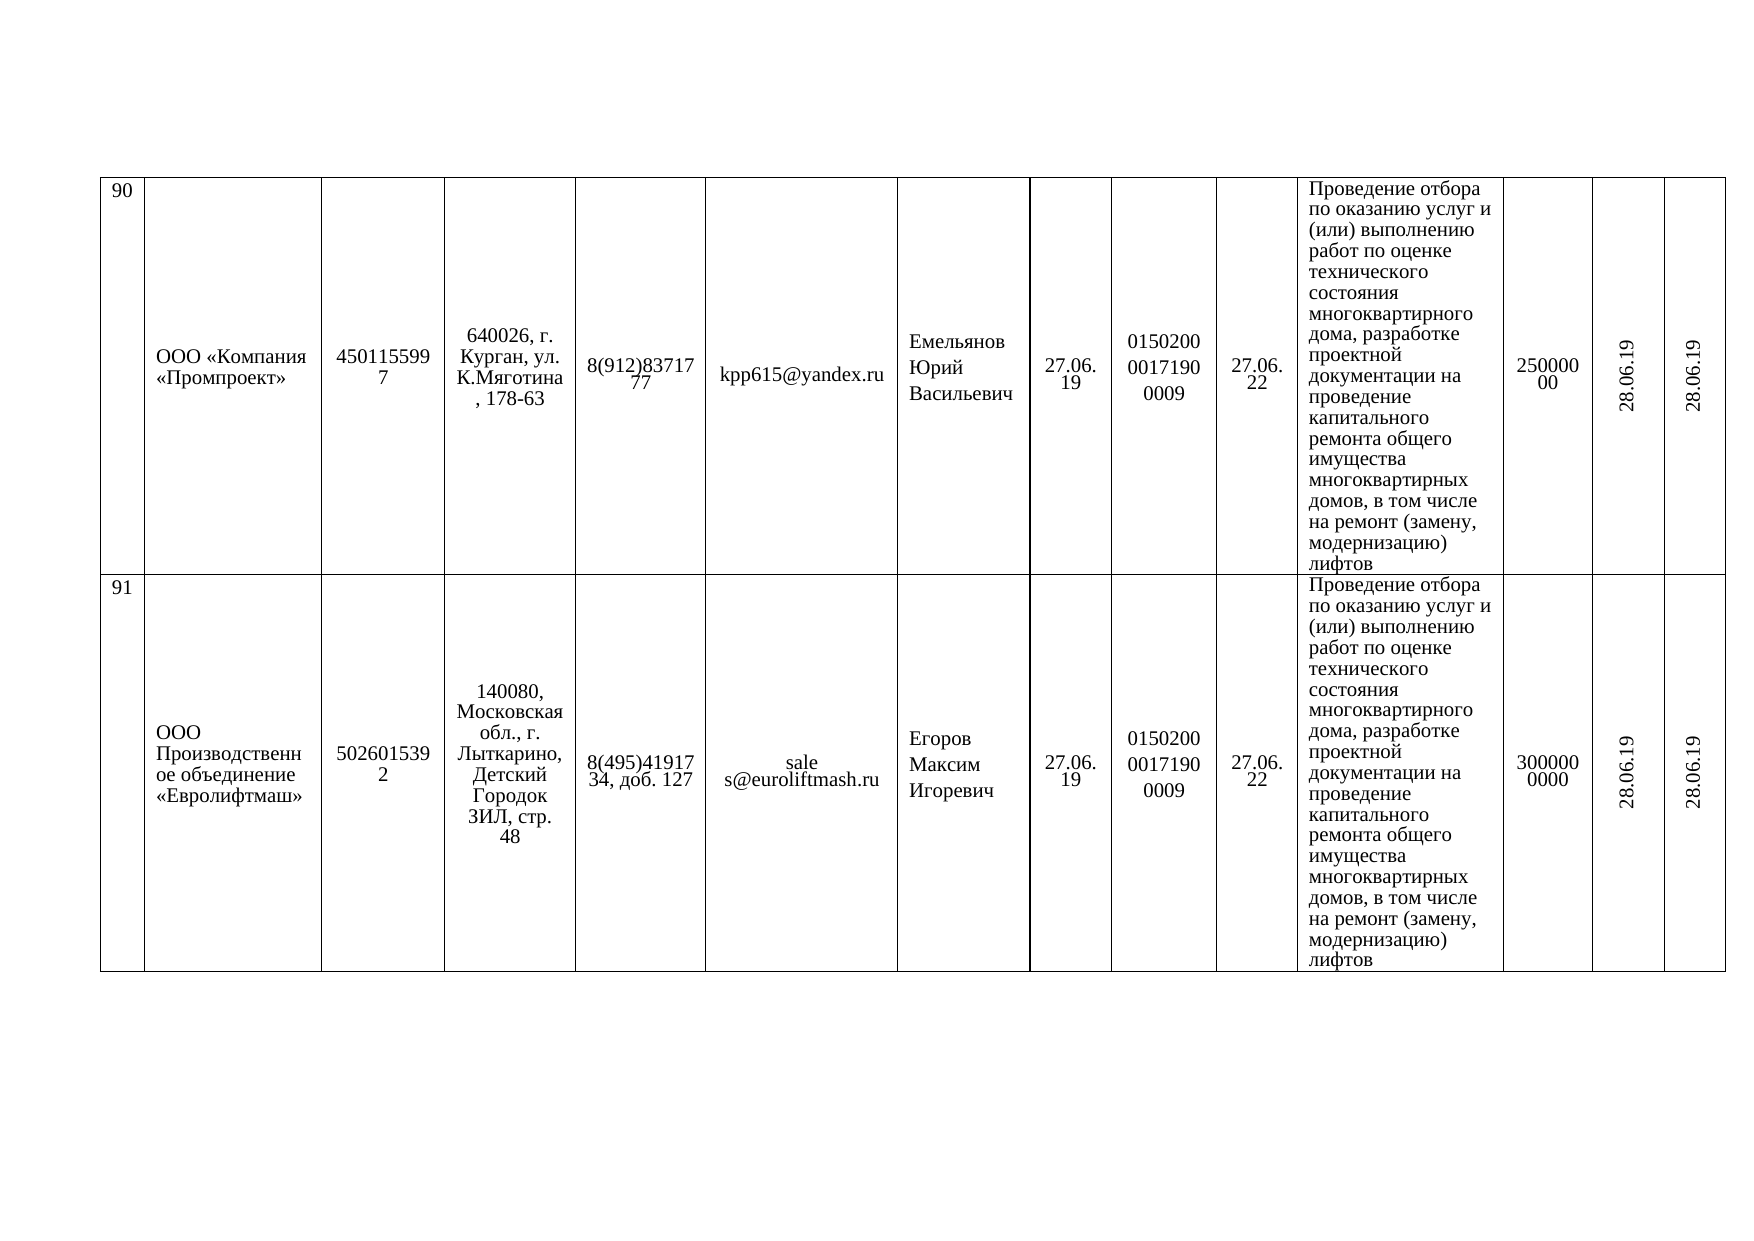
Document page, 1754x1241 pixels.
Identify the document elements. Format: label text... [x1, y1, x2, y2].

table_cell 28.06.19 [1593, 178, 1664, 574]
table_cell 28.06.19 [1593, 575, 1664, 971]
table_cell 015020000171900009 [1112, 178, 1216, 574]
table_cell 27.06.22 [1217, 575, 1297, 971]
table_cell 8(495)4191734, доб. 127 [576, 575, 705, 971]
table_cell 27.06.19 [1031, 575, 1111, 971]
table_cell 25000000 [1504, 178, 1592, 574]
table_cell 5026015392 [322, 575, 444, 971]
table_cell 4501155997 [322, 178, 444, 574]
table_cell sales@euroliftmash.ru [706, 575, 897, 971]
table_cell 640026, г. Курган, ул. К.Мяготина, 178-63 [445, 178, 575, 574]
table_cell 28.06.19 [1665, 575, 1725, 971]
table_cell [1298, 575, 1503, 971]
table_cell 28.06.19 [1665, 178, 1725, 574]
table_cell 27.06.22 [1217, 178, 1297, 574]
table_cell 8(912)8371777 [576, 178, 705, 574]
table_cell 91 [101, 575, 144, 971]
table_cell 27.06.19 [1031, 178, 1111, 574]
table_cell Емельянов Юрий Васильевич [898, 178, 1029, 574]
table_cell 140080, Московская обл., г. Лыткарино, Детский Городок ЗИЛ, стр. 48 [445, 575, 575, 971]
table_cell 015020000171900009 [1112, 575, 1216, 971]
table_cell Егоров Максим Игоревич [898, 575, 1029, 971]
table_cell kpp615@yandex.ru [706, 178, 897, 574]
table_cell 90 [101, 178, 144, 574]
table_cell ООО «Компания «Промпроект» [145, 178, 321, 574]
table_cell 3000000000 [1504, 575, 1592, 971]
table_cell ООО Производственное объединение «Евролифтмаш» [145, 575, 321, 971]
